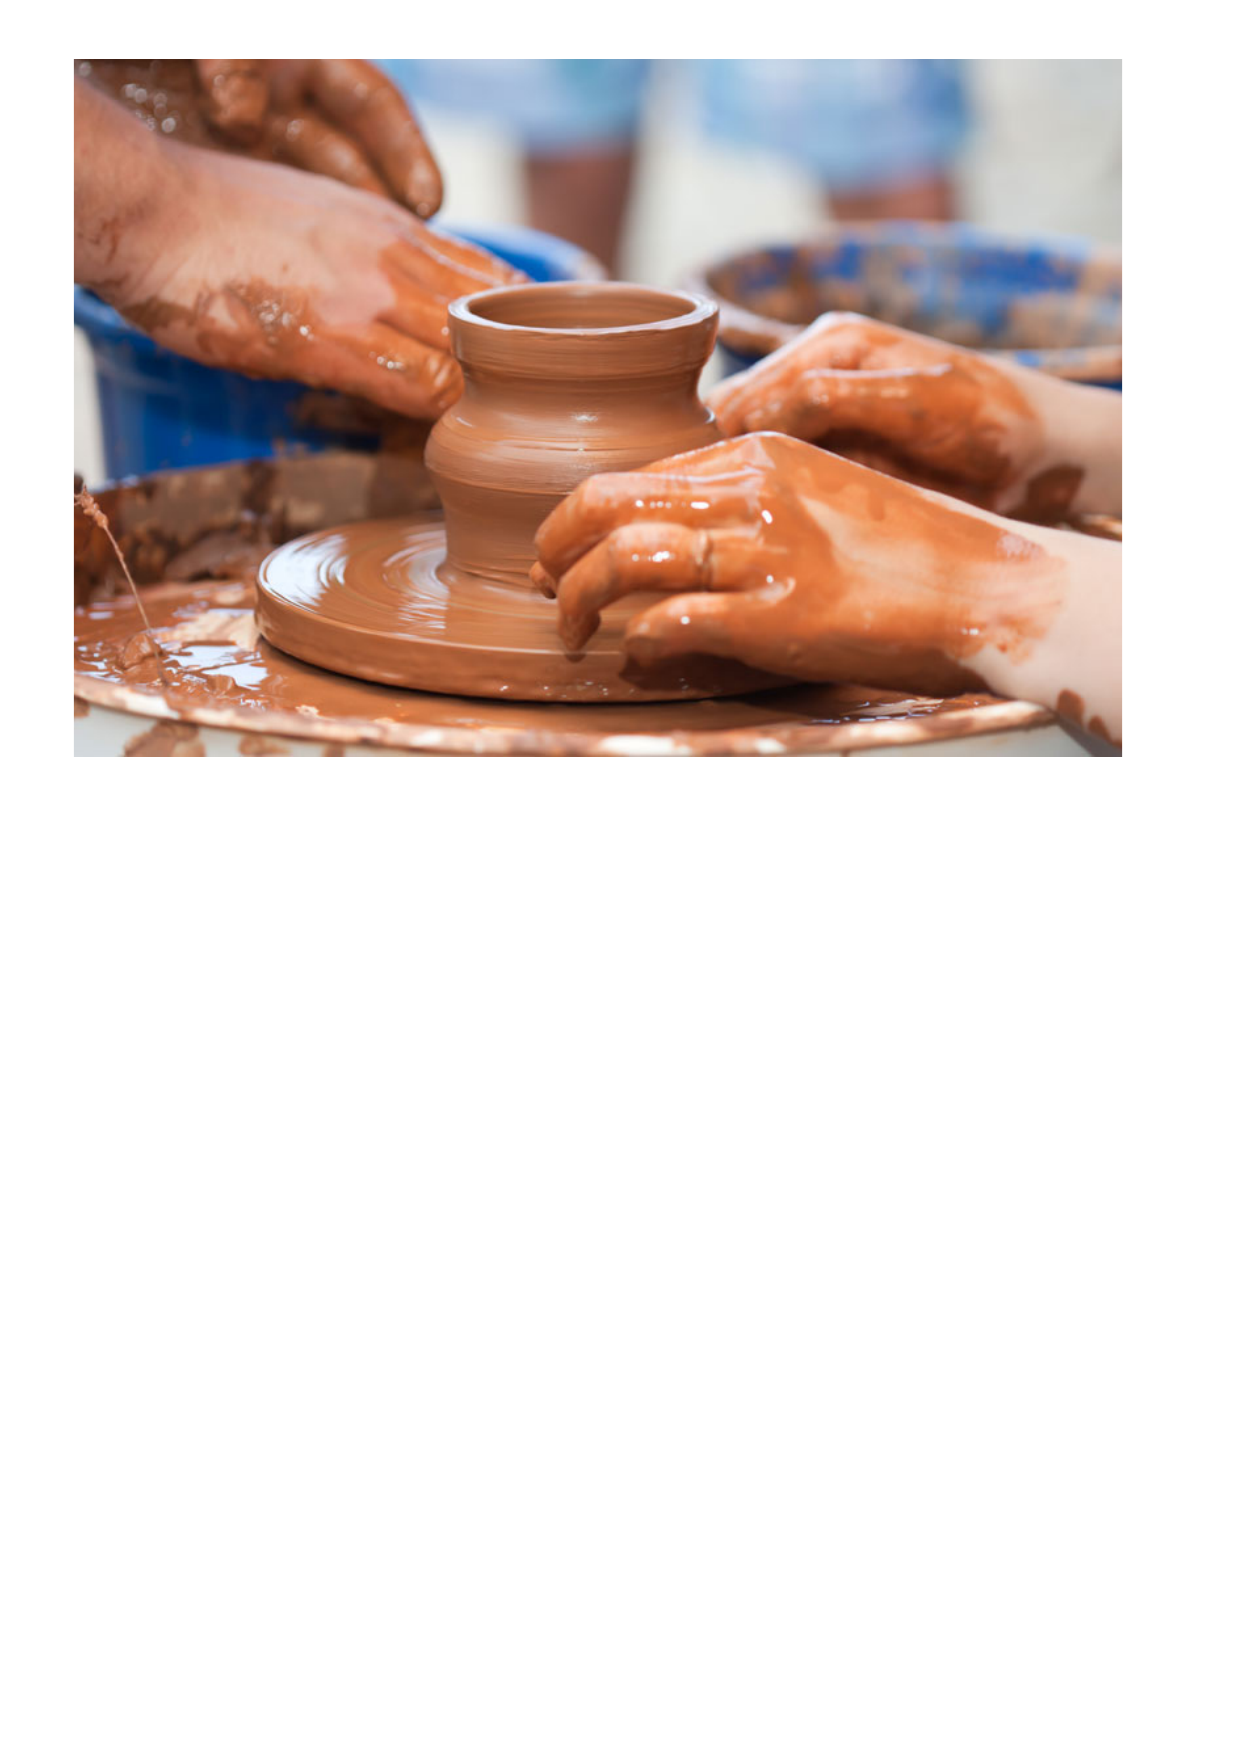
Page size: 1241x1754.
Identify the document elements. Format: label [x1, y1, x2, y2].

picture [73, 59, 1123, 757]
